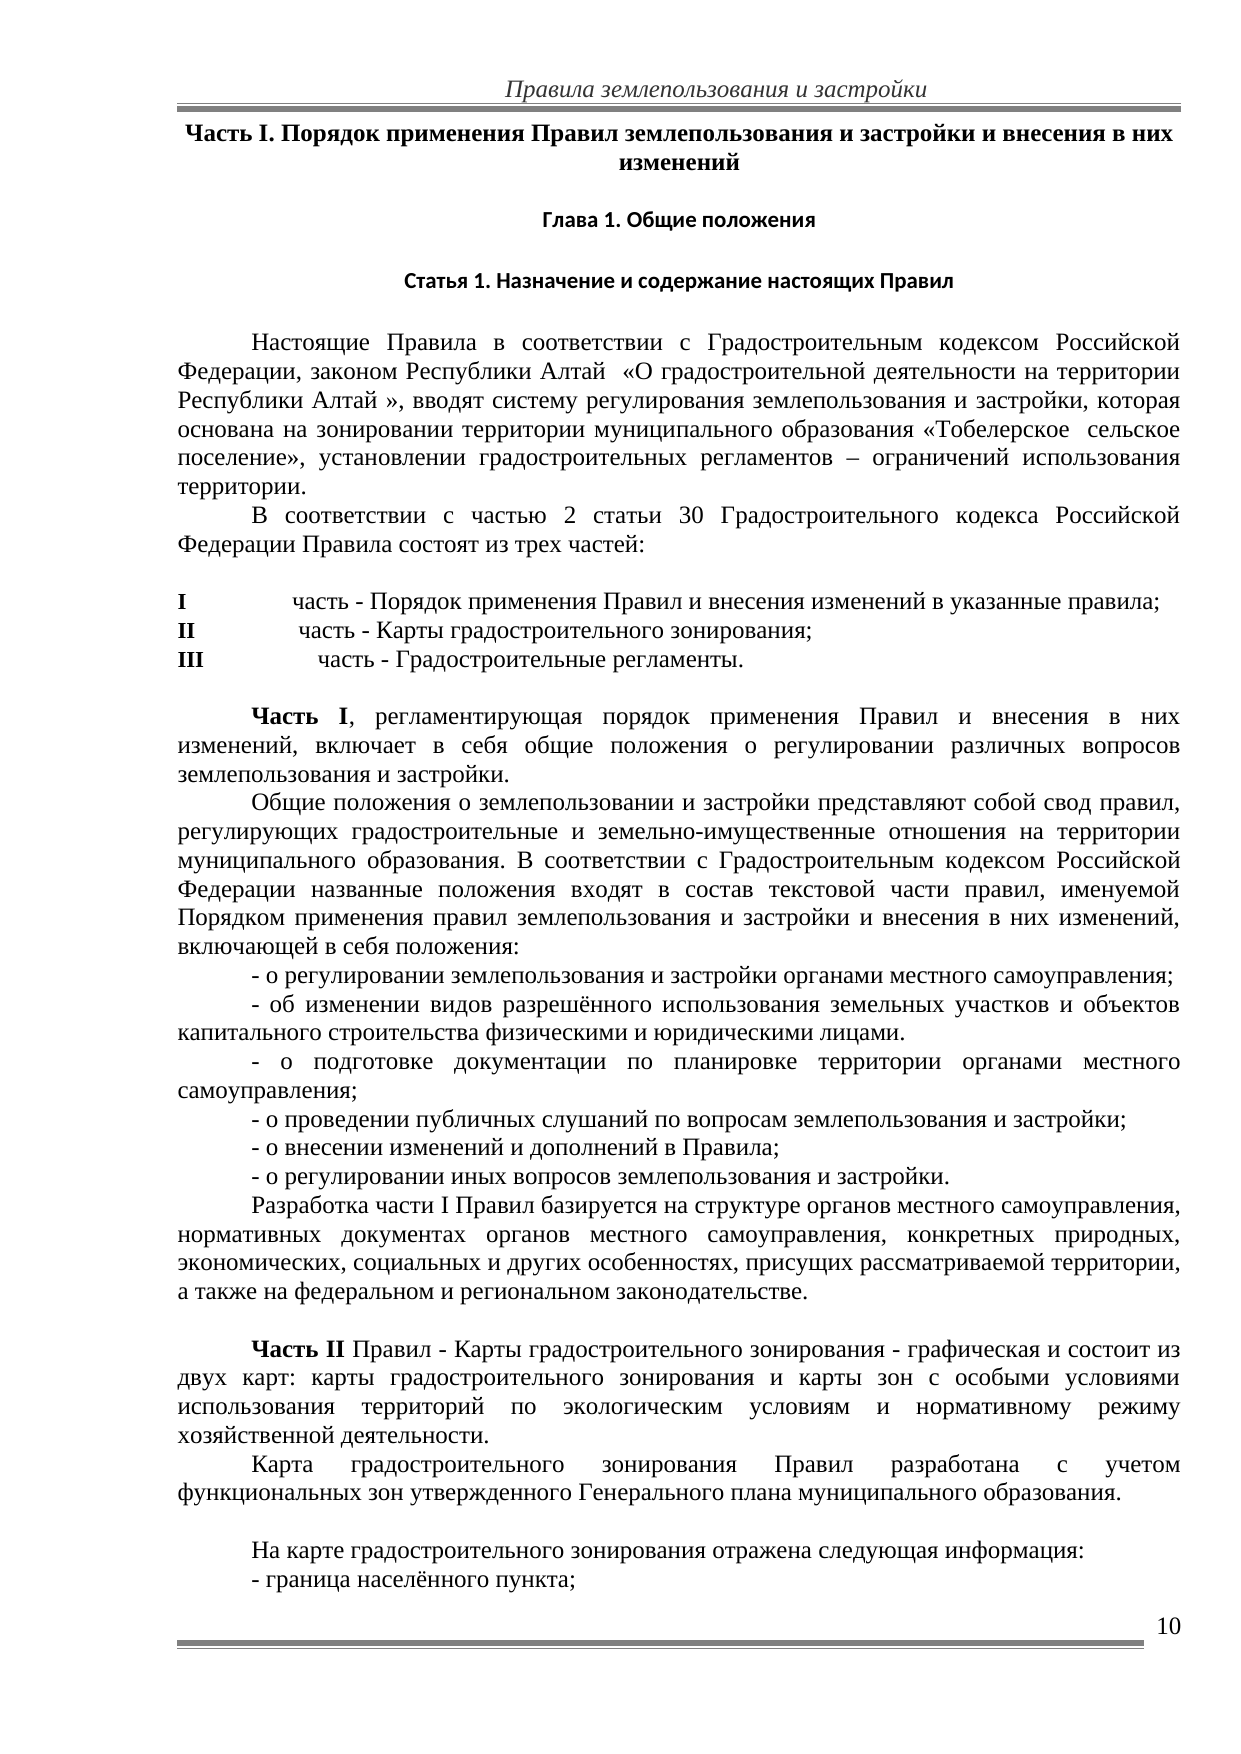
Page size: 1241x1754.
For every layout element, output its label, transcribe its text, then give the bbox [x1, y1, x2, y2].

text - о регулировании землепользования и застройки органами местного самоуправления; [177, 960, 1181, 989]
list часть - Порядок применения Правил и внесения изменений в указанные правила; [177, 586, 1181, 615]
text Настоящие Правила в соответствии с Градостроительным кодексом Российской Федерации, законом Республики Алтай «О градостроительной деятельности на территории Республики Алтай », вводят систему регулирования землепользования и застройки, которая основана на зонировании территории муниципального образования «Тобелерское сельское поселение», установлении градостроительных регламентов – ограничений использования территории. [177, 327, 1181, 500]
text Разработка части I Правил базируется на структуре органов местного самоуправления, нормативных документах органов местного самоуправления, конкретных природных, экономических, социальных и других особенностях, присущих рассматриваемой территории, а также на федеральном и региональном законодательстве. [177, 1190, 1181, 1305]
text - о подготовке документации по планировке территории органами местного самоуправления; [177, 1046, 1181, 1104]
text Часть I. Порядок применения Правил землепользования и застройки и внесения в них изменений [177, 118, 1181, 176]
text - о внесении изменений и дополнений в Правила; [177, 1132, 1181, 1161]
text - о проведении публичных слушаний по вопросам землепользования и застройки; [177, 1104, 1181, 1132]
text - о регулировании иных вопросов землепользования и застройки. [177, 1161, 1181, 1190]
text Часть I, регламентирующая порядок применения Правил и внесения в них изменений, включает в себя общие положения о регулировании различных вопросов землепользования и застройки. [177, 701, 1181, 787]
text Часть II Правил - Карты градостроительного зонирования - графическая и состоит из двух карт: карты градостроительного зонирования и карты зон с особыми условиями использования территорий по экологическим условиям и нормативному режиму хозяйственной деятельности. [177, 1334, 1181, 1449]
text На карте градостроительного зонирования отражена следующая информация: [177, 1535, 1181, 1564]
text Глава 1. Общие положения [177, 205, 1181, 233]
text - об изменении видов разрешённого использования земельных участков и объектов капитального строительства физическими и юридическими лицами. [177, 989, 1181, 1046]
text В соответствии с частью 2 статьи 30 Градостроительного кодекса Российской Федерации Правила состоят из трех частей: [177, 500, 1181, 557]
text Статья 1. Назначение и содержание настоящих Правил [177, 266, 1181, 294]
text Карта градостроительного зонирования Правил разработана с учетом функциональных зон утвержденного Генерального плана муниципального образования. [177, 1449, 1181, 1506]
list часть - Карты градостроительного зонирования; [177, 615, 1181, 644]
list часть - Градостроительные регламенты. [177, 644, 1181, 672]
text Общие положения о землепользовании и застройки представляют собой свод правил, регулирующих градостроительные и земельно-имущественные отношения на территории муниципального образования. В соответствии с Градостроительным кодексом Российской Федерации названные положения входят в состав текстовой части правил, именуемой Порядком применения правил землепользования и застройки и внесения в них изменений, включающей в себя положения: [177, 787, 1181, 960]
text - граница населённого пункта; [251, 1564, 1181, 1592]
